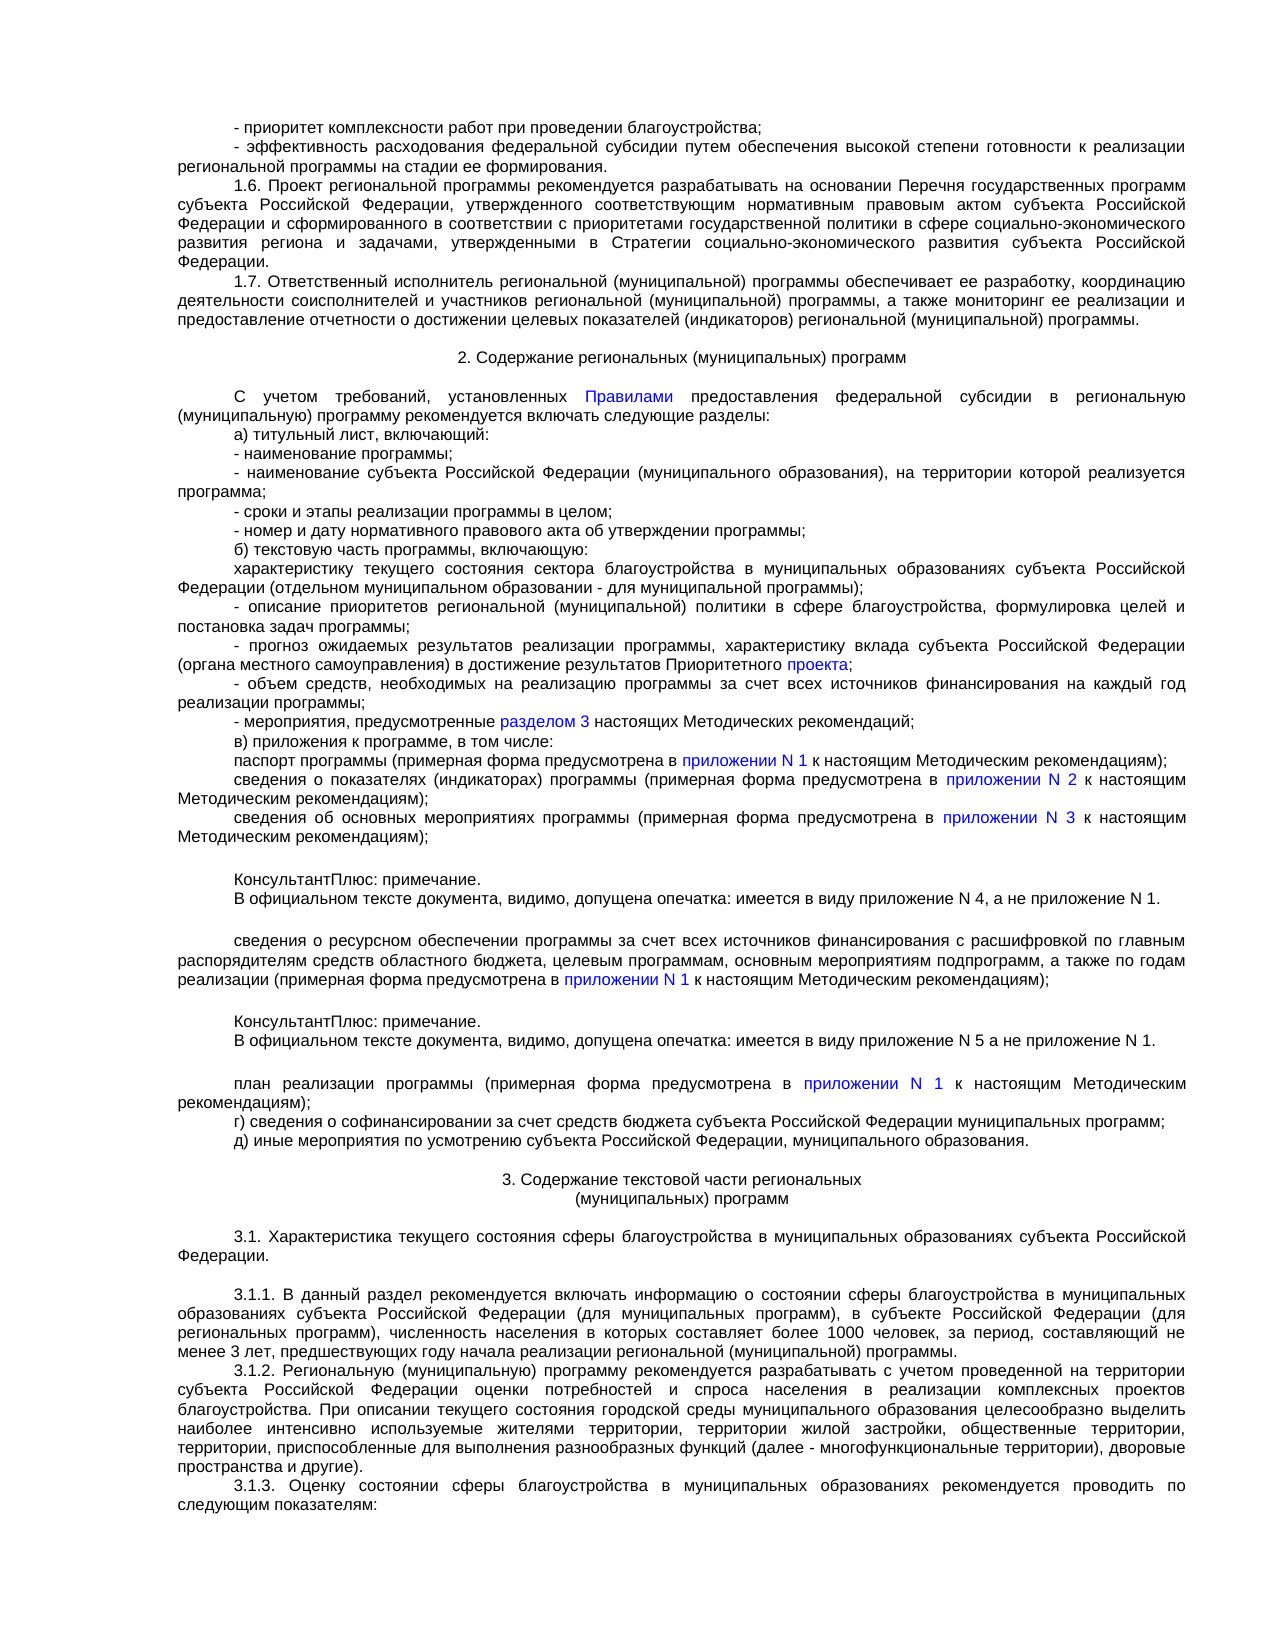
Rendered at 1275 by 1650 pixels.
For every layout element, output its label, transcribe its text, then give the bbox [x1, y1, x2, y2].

text а) титульный лист, включающий: [177, 425, 1186, 444]
text - номер и дату нормативного правового акта об утверждении программы; [177, 521, 1186, 540]
text КонсультантПлюс: примечание. [177, 870, 1186, 889]
text - приоритет комплексности работ при проведении благоустройства; [177, 118, 1186, 137]
text д) иные мероприятия по усмотрению субъекта Российской Федерации, муниципального образования. [177, 1131, 1186, 1150]
text г) сведения о софинансировании за счет средств бюджета субъекта Российской Федерации муниципальных программ; [177, 1112, 1186, 1131]
text В официальном тексте документа, видимо, допущена опечатка: имеется в виду приложение N 4, а не приложение N 1. [177, 889, 1186, 908]
text сведения о показателях (индикаторах) программы (примерная форма предусмотрена в приложении N 2 к настоящим Методическим рекомендациям); [177, 770, 1186, 808]
text С учетом требований, установленных Правилами предоставления федеральной субсидии в региональную (муниципальную) программу рекомендуется включать следующие разделы: [177, 386, 1186, 425]
text - мероприятия, предусмотренные разделом 3 настоящих Методических рекомендаций; [177, 712, 1186, 731]
text б) текстовую часть программы, включающую: [177, 540, 1186, 559]
text - сроки и этапы реализации программы в целом; [177, 501, 1186, 521]
text - объем средств, необходимых на реализацию программы за счет всех источников финансирования на каждый год реализации программы; [177, 674, 1186, 712]
text КонсультантПлюс: примечание. [177, 1012, 1186, 1031]
text 3.1.3. Оценку состоянии сферы благоустройства в муниципальных образованиях рекомендуется проводить по следующим показателям: [177, 1476, 1186, 1514]
text - эффективность расходования федеральной субсидии путем обеспечения высокой степени готовности к реализации региональной программы на стадии ее формирования. [177, 137, 1186, 176]
text паспорт программы (примерная форма предусмотрена в приложении N 1 к настоящим Методическим рекомендациям); [177, 751, 1186, 770]
text - наименование субъекта Российской Федерации (муниципального образования), на территории которой реализуется программа; [177, 463, 1186, 501]
text - описание приоритетов региональной (муниципальной) политики в сфере благоустройства, формулировка целей и постановка задач программы; [177, 597, 1186, 636]
text 1.7. Ответственный исполнитель региональной (муниципальной) программы обеспечивает ее разработку, координацию деятельности соисполнителей и участников региональной (муниципальной) программы, а также мониторинг ее реализации и предоставление отчетности о достижении целевых показателей (индикаторов) региональной (муниципальной) программы. [177, 271, 1186, 329]
text 2. Содержание региональных (муниципальных) программ [177, 348, 1186, 367]
text - наименование программы; [177, 444, 1186, 463]
text характеристику текущего состояния сектора благоустройства в муниципальных образованиях субъекта Российской Федерации (отдельном муниципальном образовании - для муниципальной программы); [177, 559, 1186, 597]
text 1.6. Проект региональной программы рекомендуется разрабатывать на основании Перечня государственных программ субъекта Российской Федерации, утвержденного соответствующим нормативным правовым актом субъекта Российской Федерации и сформированного в соответствии с приоритетами государственной политики в сфере социально-экономического развития региона и задачами, утвержденными в Стратегии социально-экономического развития субъекта Российской Федерации. [177, 176, 1186, 271]
text (муниципальных) программ [177, 1188, 1186, 1208]
text 3. Содержание текстовой части региональных [177, 1169, 1186, 1188]
text план реализации программы (примерная форма предусмотрена в приложении N 1 к настоящим Методическим рекомендациям); [177, 1073, 1186, 1112]
text сведения о ресурсном обеспечении программы за счет всех источников финансирования с расшифровкой по главным распорядителям средств областного бюджета, целевым программам, основным мероприятиям подпрограмм, а также по годам реализации (примерная форма предусмотрена в приложении N 1 к настоящим Методическим рекомендациям); [177, 931, 1186, 989]
text в) приложения к программе, в том числе: [177, 731, 1186, 751]
text - прогноз ожидаемых результатов реализации программы, характеристику вклада субъекта Российской Федерации (органа местного самоуправления) в достижение результатов Приоритетного проекта; [177, 636, 1186, 674]
text 3.1.2. Региональную (муниципальную) программу рекомендуется разрабатывать с учетом проведенной на территории субъекта Российской Федерации оценки потребностей и спроса населения в реализации комплексных проектов благоустройства. При описании текущего состояния городской среды муниципального образования целесообразно выделить наиболее интенсивно используемые жителями территории, территории жилой застройки, общественные территории, территории, приспособленные для выполнения разнообразных функций (далее - многофункциональные территории), дворовые пространства и другие). [177, 1361, 1186, 1476]
text В официальном тексте документа, видимо, допущена опечатка: имеется в виду приложение N 5 а не приложение N 1. [177, 1031, 1186, 1050]
text сведения об основных мероприятиях программы (примерная форма предусмотрена в приложении N 3 к настоящим Методическим рекомендациям); [177, 808, 1186, 846]
text 3.1.1. В данный раздел рекомендуется включать информацию о состоянии сферы благоустройства в муниципальных образованиях субъекта Российской Федерации (для муниципальных программ), в субъекте Российской Федерации (для региональных программ), численность населения в которых составляет более 1000 человек, за период, составляющий не менее 3 лет, предшествующих году начала реализации региональной (муниципальной) программы. [177, 1284, 1186, 1361]
text 3.1. Характеристика текущего состояния сферы благоустройства в муниципальных образованиях субъекта Российской Федерации. [177, 1227, 1186, 1265]
